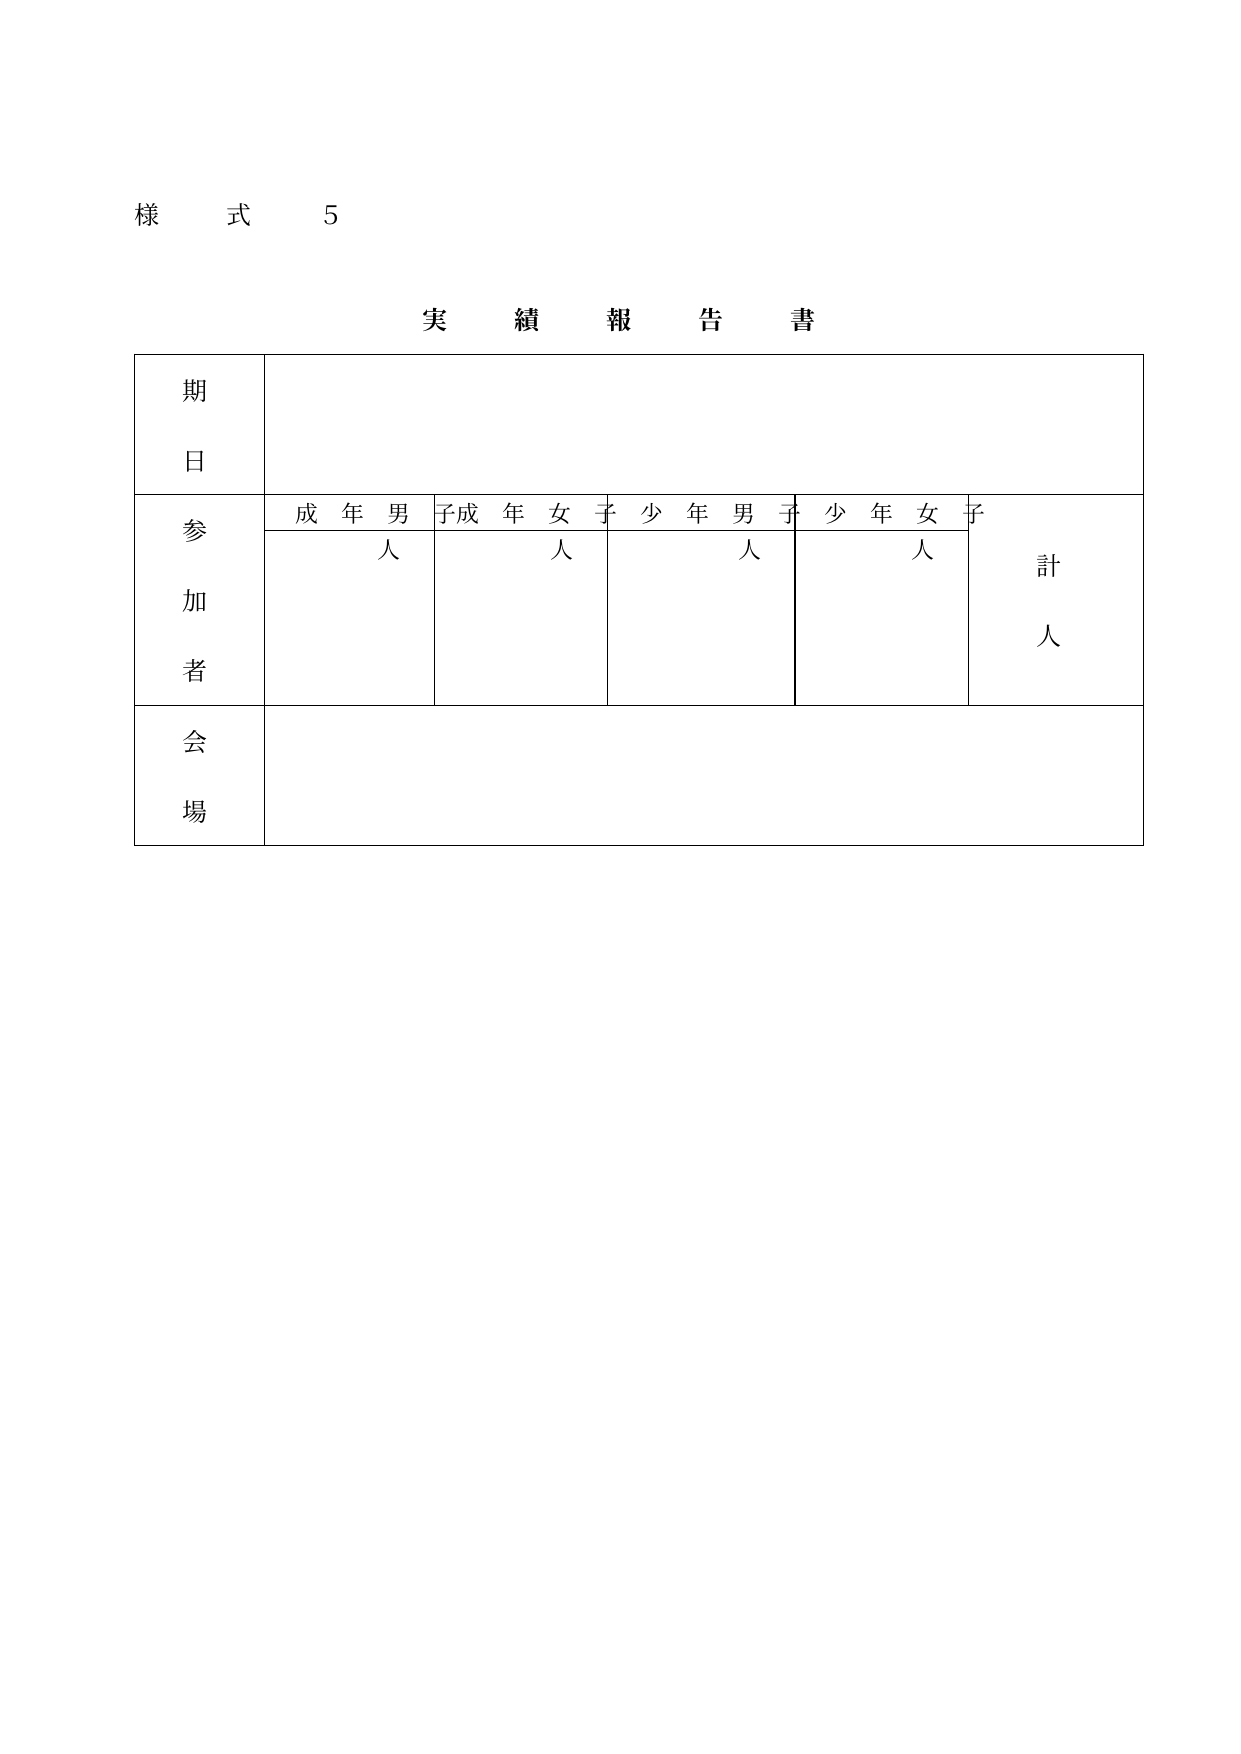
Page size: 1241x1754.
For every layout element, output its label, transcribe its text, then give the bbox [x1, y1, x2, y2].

table_cell 少年女子 [796, 495, 968, 530]
table_cell 人 [608, 531, 794, 704]
table_header 期 日 [135, 355, 264, 494]
text 様 式 ５ [134, 179, 1124, 249]
table_cell 人 [265, 531, 434, 704]
table_cell 参 加 者 [135, 495, 264, 704]
table_cell 成年男子 [265, 495, 434, 530]
table_cell 人 [435, 531, 607, 704]
table_cell 少年男子 [608, 495, 794, 530]
table_cell 成年女子 [435, 495, 607, 530]
text 実 績 報 告 書 [134, 284, 1124, 353]
table_header [265, 355, 1143, 494]
table_cell 計 人 [969, 495, 1143, 704]
table_cell 人 [796, 531, 968, 704]
table_cell [265, 706, 1143, 845]
table_cell 会 場 [135, 706, 264, 845]
